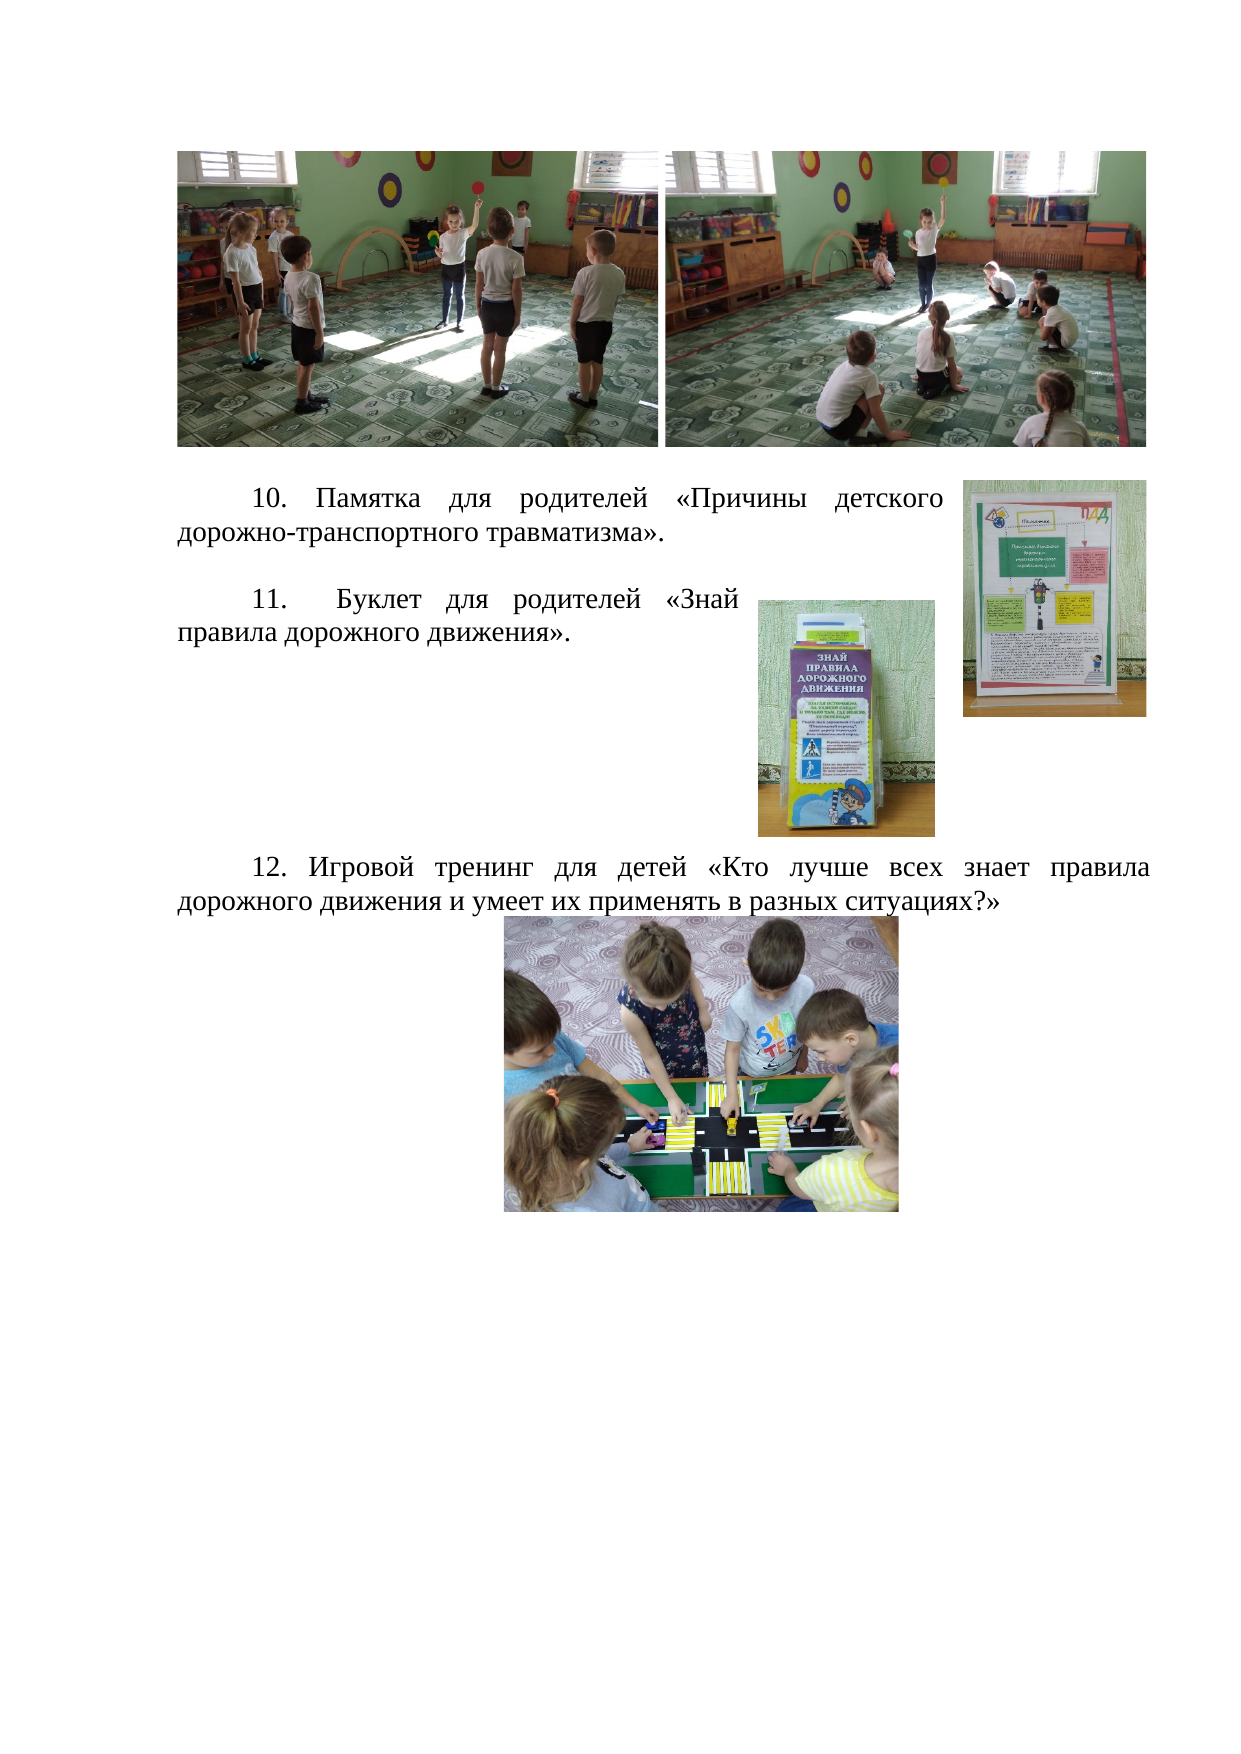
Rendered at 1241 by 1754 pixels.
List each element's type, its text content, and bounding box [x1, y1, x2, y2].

picture [756, 600, 935, 837]
text 10. Памятка для родителей «Причины детского дорожно-транспортного травматизма». [177, 480, 961, 547]
picture [665, 151, 1147, 447]
picture [177, 151, 659, 447]
text 11. Буклет для родителей «Знай правила дорожного движения». [177, 581, 961, 648]
picture [961, 480, 1147, 717]
text 12. Игровой тренинг для детей «Кто лучше всех знает правила дорожного движения и умеет их применять в разных ситуациях?» [177, 849, 1152, 916]
picture [503, 916, 899, 1212]
